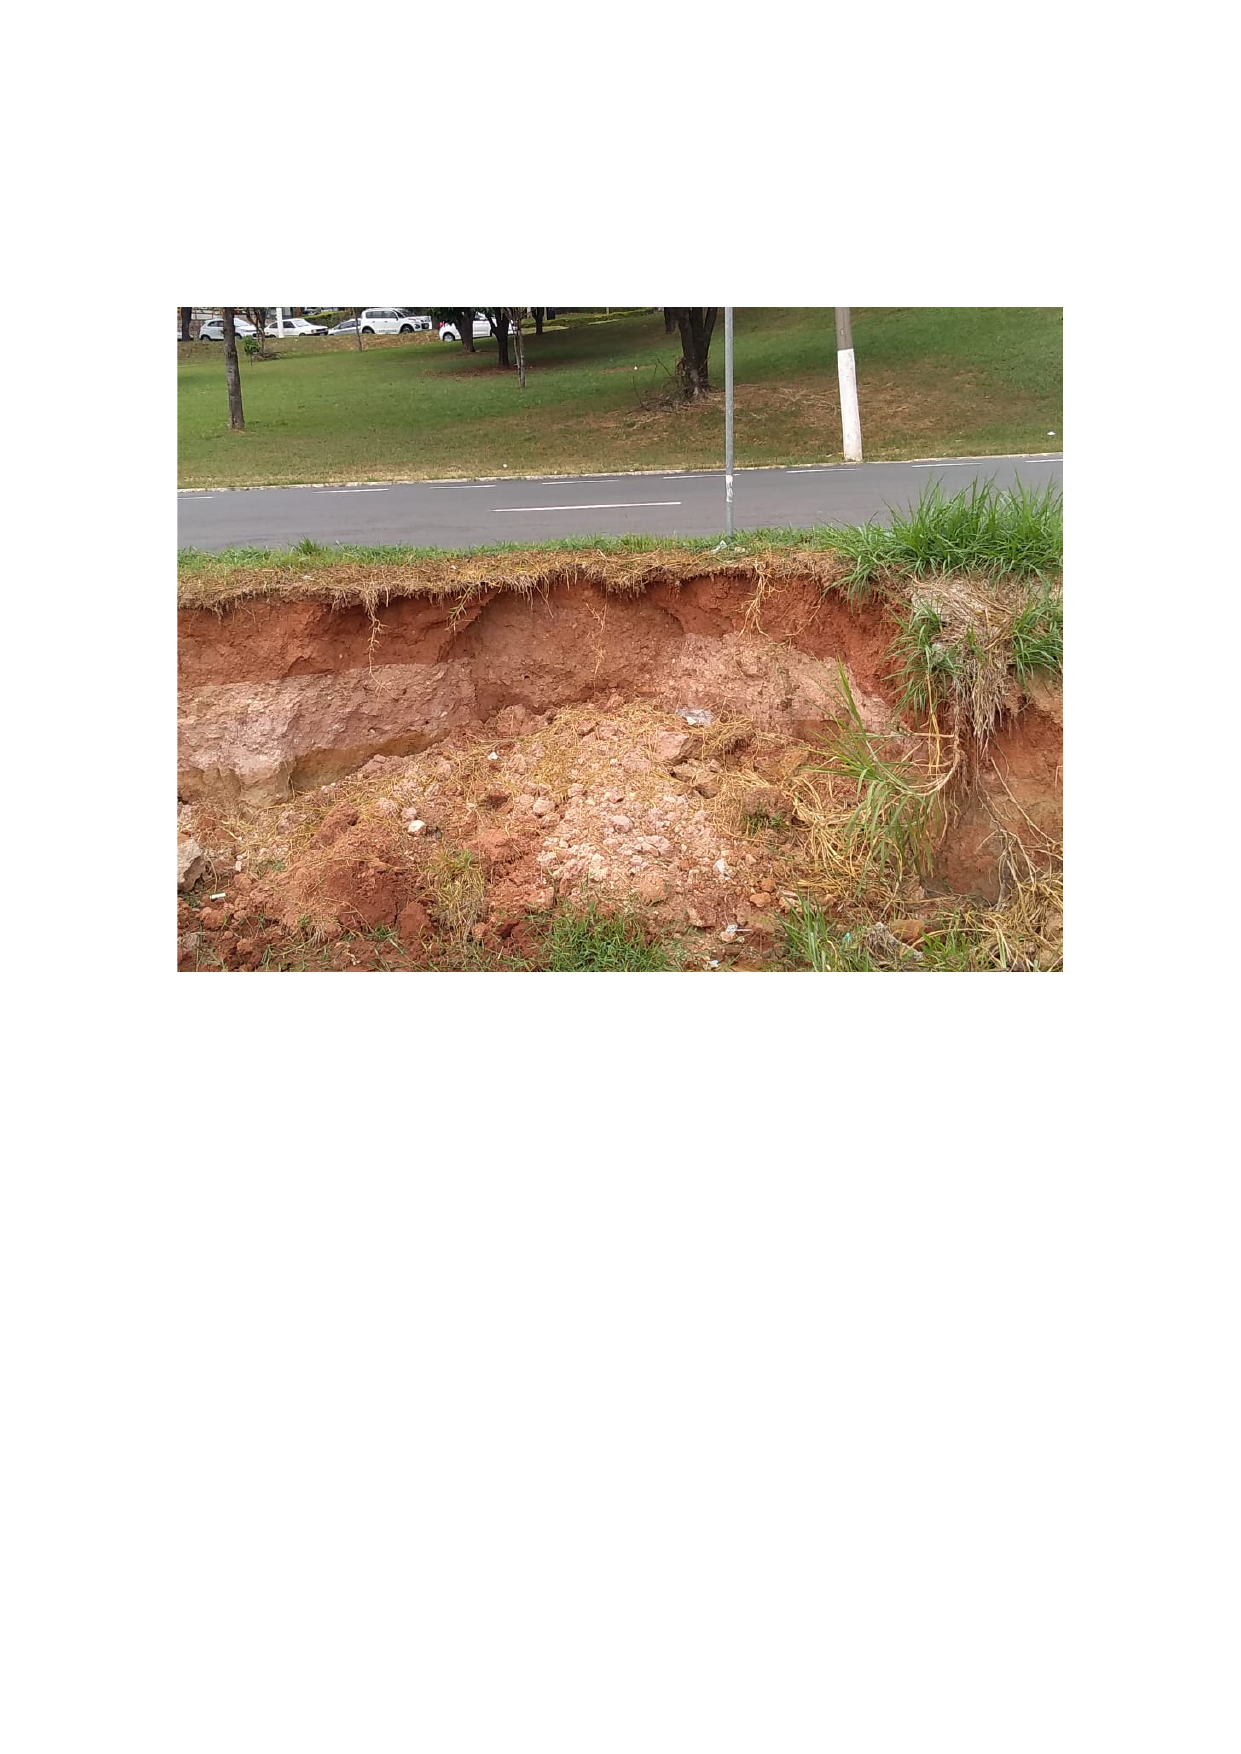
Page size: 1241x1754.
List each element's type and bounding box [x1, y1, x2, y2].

picture [177, 307, 1063, 972]
